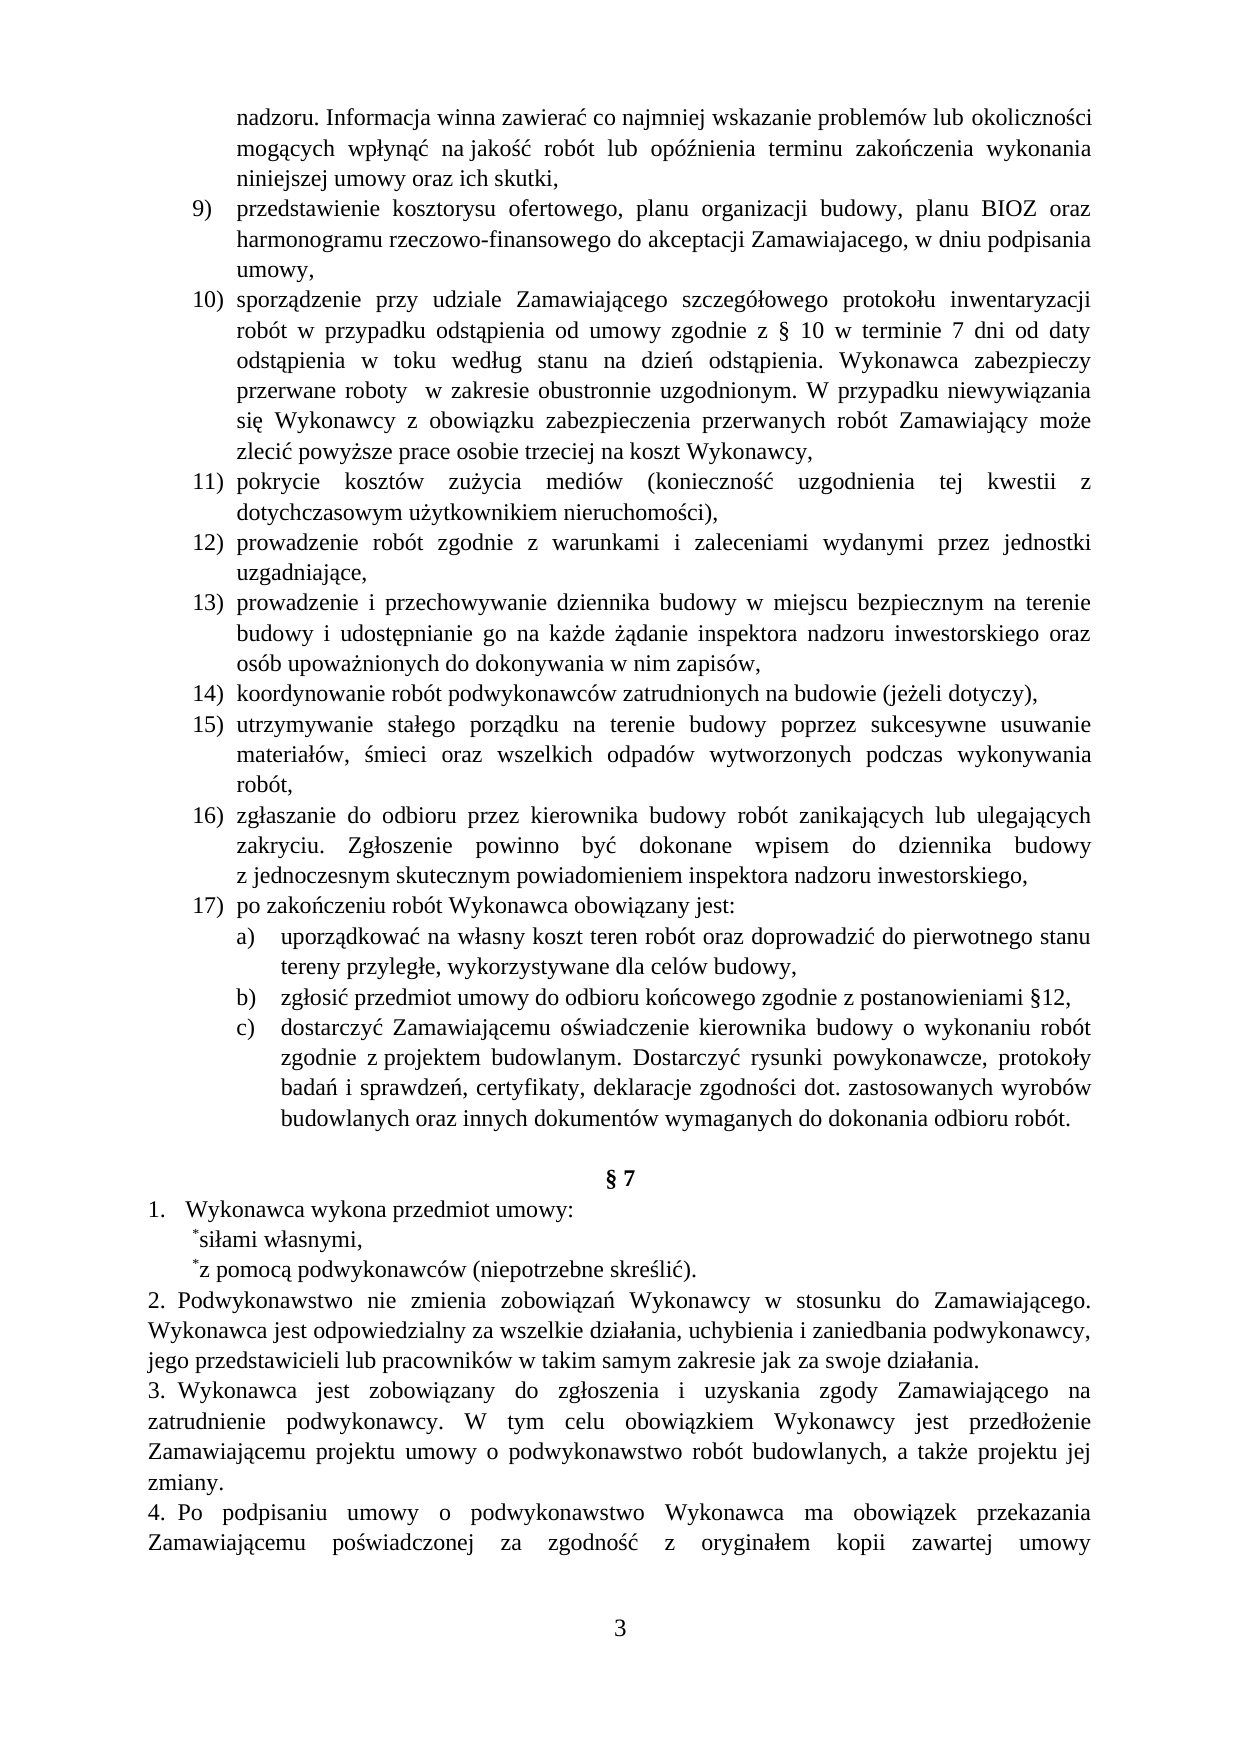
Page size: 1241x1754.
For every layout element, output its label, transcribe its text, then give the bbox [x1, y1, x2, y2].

list zgłaszanie do odbioru przez kierownika budowy robót zanikających lub ulegających zakryciu. Zgłoszenie powinno być dokonane wpisem do dziennika budowy z jednoczesnym skutecznym powiadomieniem inspektora nadzoru inwestorskiego, [192, 801, 1092, 889]
list dostarczyć Zamawiającemu oświadczenie kierownika budowy o wykonaniu robót zgodnie z projektem budowlanym. Dostarczyć rysunki powykonawcze, protokoły badań i sprawdzeń, certyfikaty, deklaracje zgodności dot. zastosowanych wyrobów budowlanych oraz innych dokumentów wymaganych do dokonania odbioru robót. [236, 1013, 1092, 1131]
list koordynowanie robót podwykonawców zatrudnionych na budowie (jeżeli dotyczy), [192, 679, 1092, 707]
list pokrycie kosztów zużycia mediów (konieczność uzgodnienia tej kwestii z dotychczasowym użytkownikiem nieruchomości), [192, 467, 1092, 525]
list utrzymywanie stałego porządku na terenie budowy poprzez sukcesywne usuwanie materiałów, śmieci oraz wszelkich odpadów wytworzonych podczas wykonywania robót, [192, 710, 1092, 798]
list sporządzenie przy udziale Zamawiającego szczegółowego protokołu inwentaryzacji robót w przypadku odstąpienia od umowy zgodnie z § 10 w terminie 7 dni od daty odstąpienia w toku według stanu na dzień odstąpienia. Wykonawca zabezpieczy przerwane roboty w zakresie obustronnie uzgodnionym. W przypadku niewywiązania się Wykonawcy z obowiązku zabezpieczenia przerwanych robót Zamawiający może zlecić powyższe prace osobie trzeciej na koszt Wykonawcy, [192, 285, 1092, 464]
list Podwykonawstwo nie zmienia zobowiązań Wykonawcy w stosunku do Zamawiającego. Wykonawca jest odpowiedzialny za wszelkie działania, uchybienia i zaniedbania podwykonawcy, jego przedstawicieli lub pracowników w takim samym zakresie jak za swoje działania. [148, 1286, 1092, 1374]
list Wykonawca jest zobowiązany do zgłoszenia i uzyskania zgody Zamawiającego na zatrudnienie podwykonawcy. W tym celu obowiązkiem Wykonawcy jest przedłożenie Zamawiającemu projektu umowy o podwykonawstwo robót budowlanych, a także projektu jej zmiany. [148, 1377, 1092, 1495]
text *z pomocą podwykonawców (niepotrzebne skreślić). [192, 1255, 1092, 1283]
text § 7 [148, 1164, 1092, 1192]
list zgłosić przedmiot umowy do odbioru końcowego zgodnie z postanowieniami §12, [236, 982, 1092, 1010]
list prowadzenie robót zgodnie z warunkami i zaleceniami wydanymi przez jednostki uzgadniające, [192, 528, 1092, 586]
list prowadzenie i przechowywanie dziennika budowy w miejscu bezpiecznym na terenie budowy i udostępnianie go na każde żądanie inspektora nadzoru inwestorskiego oraz osób upoważnionych do dokonywania w nim zapisów, [192, 588, 1092, 677]
list Wykonawca wykona przedmiot umowy: [148, 1195, 1092, 1222]
text *siłami własnymi, [192, 1225, 1092, 1253]
list po zakończeniu robót Wykonawca obowiązany jest: [192, 892, 1092, 919]
list uporządkować na własny koszt teren robót oraz doprowadzić do pierwotnego stanu tereny przyległe, wykorzystywane dla celów budowy, [236, 922, 1092, 980]
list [192, 103, 1092, 192]
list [148, 1498, 1092, 1556]
list przedstawienie kosztorysu ofertowego, planu organizacji budowy, planu BIOZ oraz harmonogramu rzeczowo-finansowego do akceptacji Zamawiajacego, w dniu podpisania umowy, [192, 194, 1092, 283]
